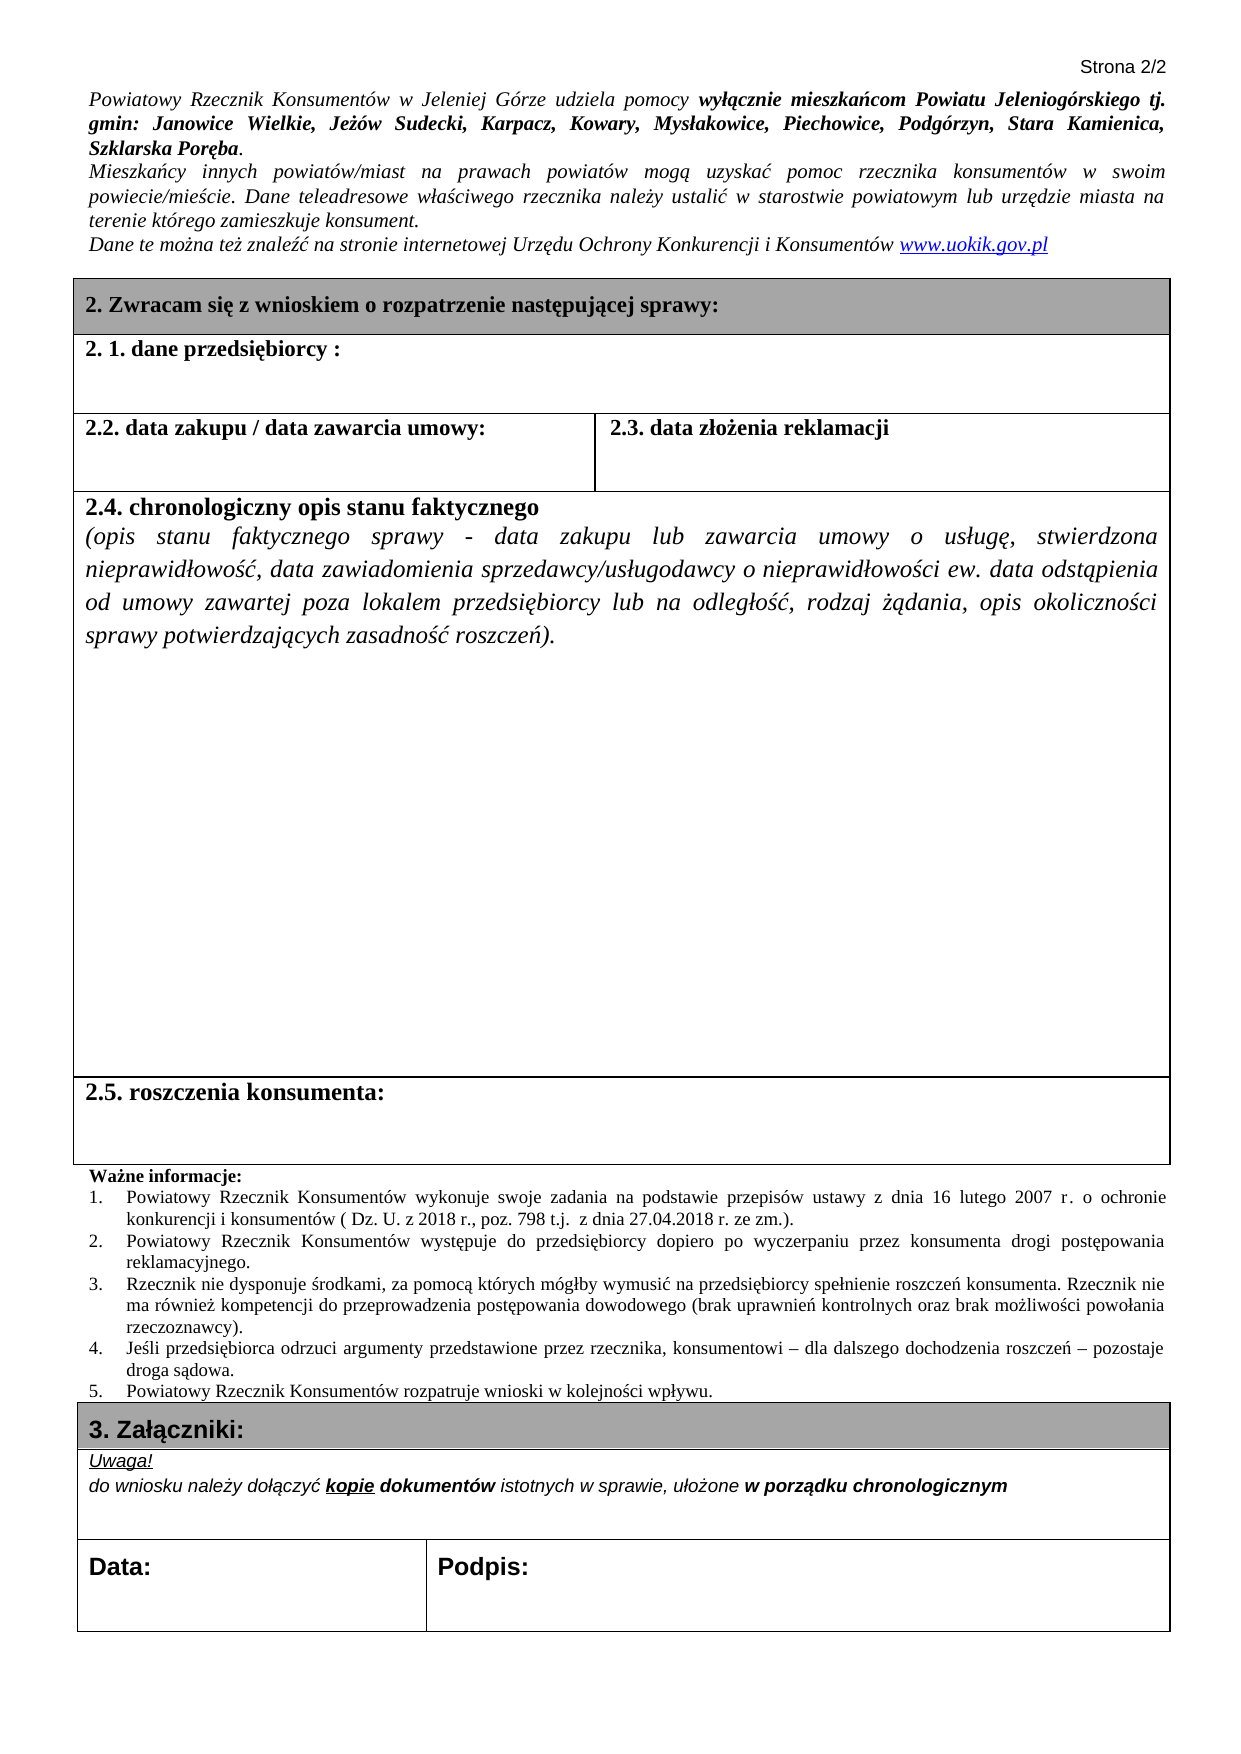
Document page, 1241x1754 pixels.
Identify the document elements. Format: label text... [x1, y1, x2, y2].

table_header 3. Załączniki: [78, 1403, 1169, 1448]
list Rzecznik nie dysponuje środkami, za pomocą których mógłby wymusić na przedsiębiorcy spełnienie roszczeń konsumenta. Rzecznik nie ma również kompetencji do przeprowadzenia postępowania dowodowego (brak uprawnień kontrolnych oraz brak możliwości powołania rzeczoznawcy). [89, 1273, 1166, 1337]
list Jeśli przedsiębiorca odrzuci argumenty przedstawione przez rzecznika, konsumentowi – dla dalszego dochodzenia roszczeń – pozostaje droga sądowa. [89, 1337, 1166, 1380]
table_cell 2. 1. dane przedsiębiorcy : [74, 335, 1169, 413]
text Mieszkańcy innych powiatów/miast na prawach powiatów mogą uzyskać pomoc rzecznika konsumentów w swoim powiecie/mieście. Dane teleadresowe właściwego rzecznika należy ustalić w starostwie powiatowym lub urzędzie miasta na terenie którego zamieszkuje konsument. [89, 159, 1166, 232]
list Powiatowy Rzecznik Konsumentów wykonuje swoje zadania na podstawie przepisów ustawy z dnia 16 lutego 2007 r. o ochronie konkurencji i konsumentów ( Dz. U. z 2018 r., poz. 798 t.j. z dnia 27.04.2018 r. ze zm.). [89, 1186, 1166, 1229]
list Powiatowy Rzecznik Konsumentów rozpatruje wnioski w kolejności wpływu. [89, 1380, 1166, 1402]
table_cell 2.2. data zakupu / data zawarcia umowy: [74, 414, 594, 491]
table_cell Data: [78, 1540, 426, 1631]
table_header 2. Zwracam się z wnioskiem o rozpatrzenie następującej sprawy: [74, 279, 1169, 334]
text Strona 2/2 [89, 56, 1166, 78]
table_cell 2.3. data złożenia reklamacji [596, 414, 1169, 491]
text Powiatowy Rzecznik Konsumentów w Jeleniej Górze udziela pomocy wyłącznie mieszkańcom Powiatu Jeleniogórskiego tj. gmin: Janowice Wielkie, Jeżów Sudecki, Karpacz, Kowary, Mysłakowice, Piechowice, Podgórzyn, Stara Kamienica, Szklarska Poręba. [89, 87, 1166, 159]
table_cell Podpis: [427, 1540, 1169, 1631]
text Dane te można też znaleźć na stronie internetowej Urzędu Ochrony Konkurencji i Konsumentów www.uokik.gov.pl [89, 232, 1166, 256]
table_cell Uwaga! do wniosku należy dołączyć kopie dokumentów istotnych w sprawie, ułożone w porządku chronologicznym [78, 1450, 1169, 1539]
list Powiatowy Rzecznik Konsumentów występuje do przedsiębiorcy dopiero po wyczerpaniu przez konsumenta drogi postępowania reklamacyjnego. [89, 1229, 1166, 1273]
text Ważne informacje: [89, 1165, 1166, 1186]
table_cell 2.4. chronologiczny opis stanu faktycznego (opis stanu faktycznego sprawy - data zakupu lub zawarcia umowy o usługę, stwierdzona nieprawidłowość, data zawiadomienia sprzedawcy/usługodawcy o nieprawidłowości ew. data odstąpienia od umowy zawartej poza lokalem przedsiębiorcy lub na odległość, rodzaj żądania, opis okoliczności sprawy potwierdzających zasadność roszczeń). [74, 492, 1169, 1076]
table_cell 2.5. roszczenia konsumenta: [74, 1078, 1169, 1164]
